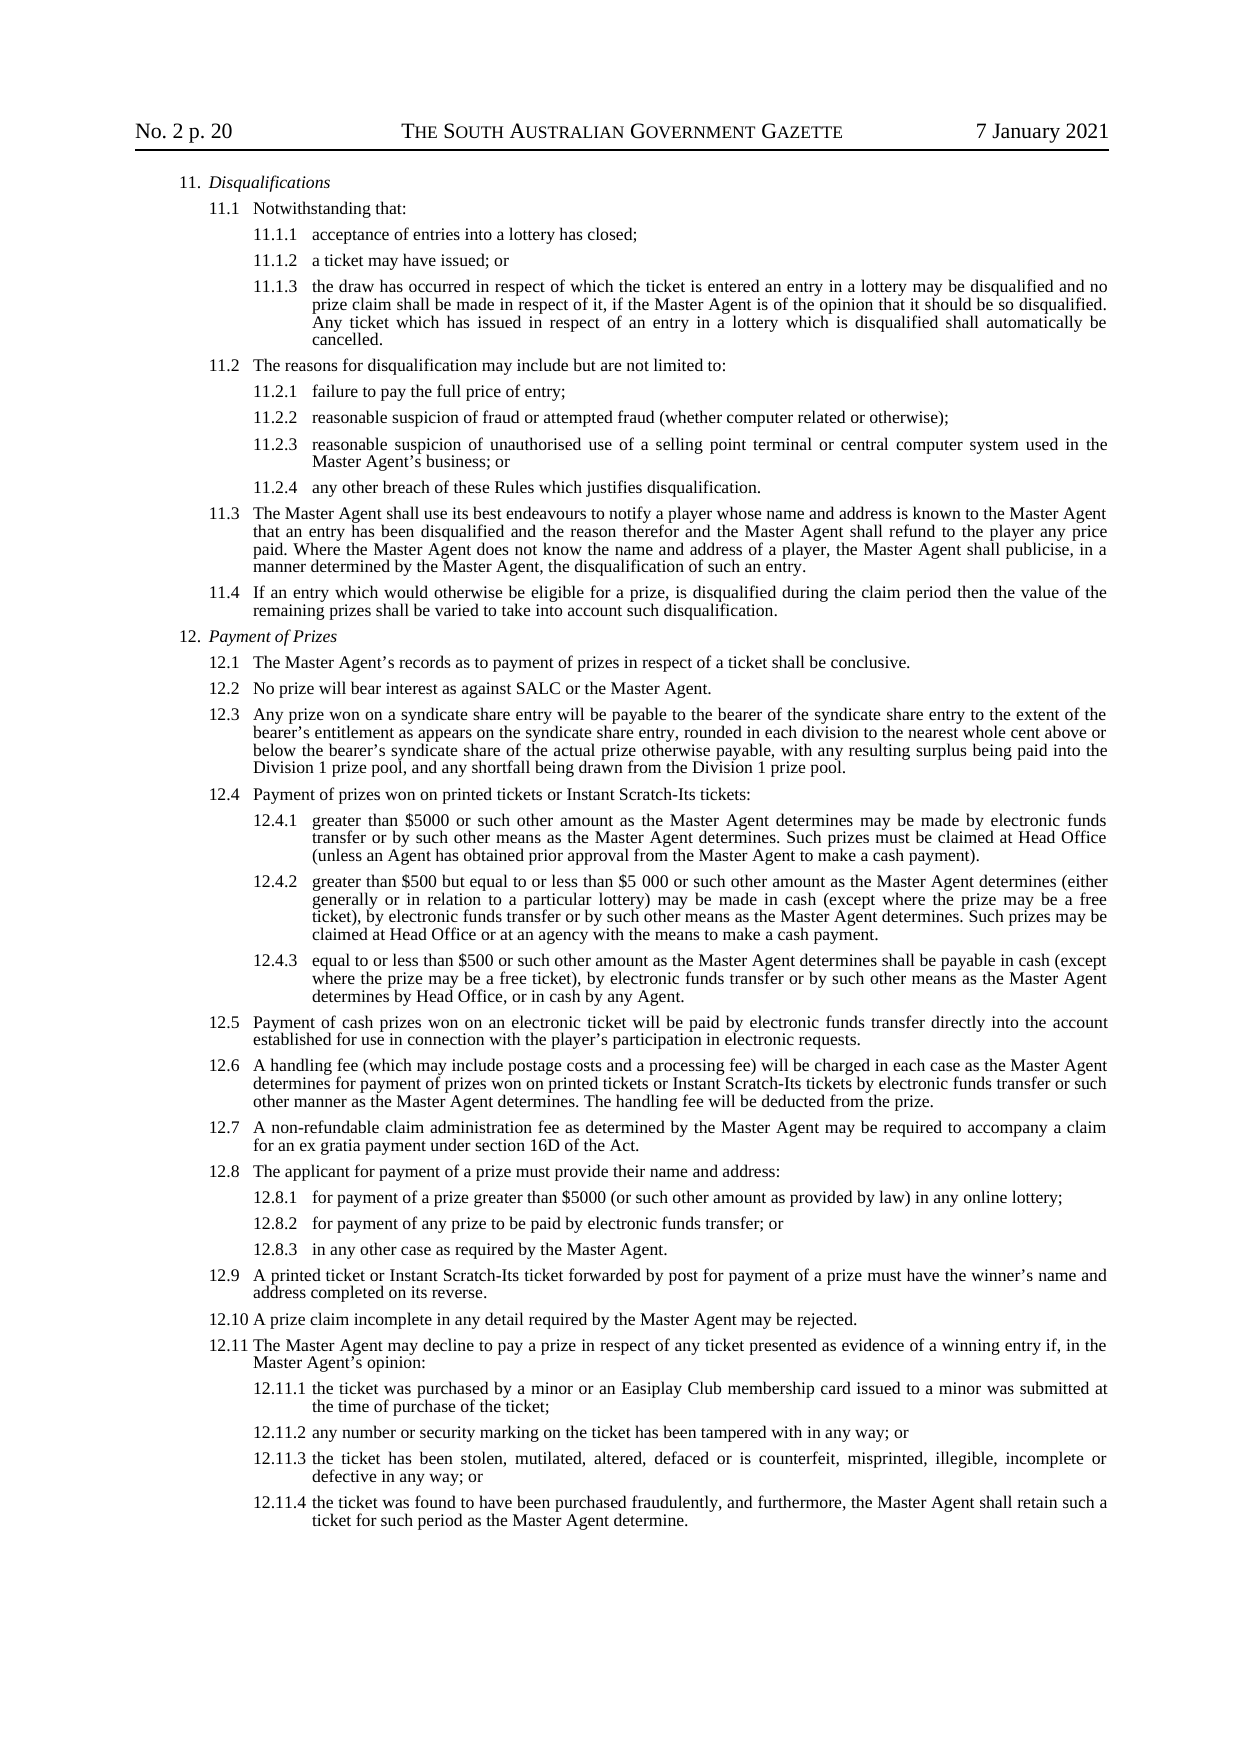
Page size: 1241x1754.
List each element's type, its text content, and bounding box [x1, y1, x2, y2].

text 11.2.3 reasonable suspicion of unauthorised use of a selling point terminal or central computer system used in the Master Agent’s business; or [253, 436, 1109, 471]
text 12.2 No prize will bear interest as against SALC or the Master Agent. [208, 681, 1109, 698]
text 12.4.2 greater than $500 but equal to or less than $5 000 or such other amount as the Master Agent determines (either generally or in relation to a particular lottery) may be made in cash (except where the prize may be a free ticket), by electronic funds transfer or by such other means as the Master Agent determines. Such prizes may be claimed at Head Office or at an agency with the means to make a cash payment. [253, 873, 1109, 944]
text 11.2.1 failure to pay the full price of entry; [253, 384, 1109, 401]
text 11. Disqualifications [179, 174, 1109, 192]
text 12.4.3 equal to or less than $500 or such other amount as the Master Agent determines shall be payable in cash (except where the prize may be a free ticket), by electronic funds transfer or by such other means as the Master Agent determines by Head Office, or in cash by any Agent. [253, 952, 1109, 1006]
text 11.4 If an entry which would otherwise be eligible for a prize, is disqualified during the claim period then the value of the remaining prizes shall be varied to take into account such disqualification. [208, 585, 1109, 620]
text 12.1 The Master Agent’s records as to payment of prizes in respect of a ticket shall be conclusive. [208, 654, 1109, 672]
text 12.6 A handling fee (which may include postage costs and a processing fee) will be charged in each case as the Master Agent determines for payment of prizes won on printed tickets or Instant Scratch-Its tickets by electronic funds transfer or such other manner as the Master Agent determines. The handling fee will be deducted from the prize. [208, 1058, 1109, 1111]
text 12.11 The Master Agent may decline to pay a prize in respect of any ticket presented as evidence of a winning entry if, in the Master Agent’s opinion: [208, 1337, 1109, 1372]
text 12.4.1 greater than $5000 or such other amount as the Master Agent determines may be made by electronic funds transfer or by such other means as the Master Agent determines. Such prizes must be claimed at Head Office (unless an Agent has obtained prior approval from the Master Agent to make a cash payment). [253, 812, 1109, 865]
text 12.7 A non-refundable claim administration fee as determined by the Master Agent may be required to accompany a claim for an ex gratia payment under section 16D of the Act. [208, 1119, 1109, 1154]
text 12.11.2 any number or security marking on the ticket has been tampered with in any way; or [253, 1424, 1109, 1442]
text 11.2 The reasons for disqualification may include but are not limited to: [208, 358, 1109, 375]
text 12.8.2 for payment of any prize to be paid by electronic funds transfer; or [253, 1215, 1109, 1233]
text 12.8.1 for payment of a prize greater than $5000 (or such other amount as provided by law) in any online lottery; [253, 1189, 1109, 1207]
text 12.5 Payment of cash prizes won on an electronic ticket will be paid by electronic funds transfer directly into the account established for use in connection with the player’s participation in electronic requests. [208, 1014, 1109, 1049]
text 11.1 Notwithstanding that: [208, 200, 1109, 218]
text 12.4 Payment of prizes won on printed tickets or Instant Scratch-Its tickets: [208, 786, 1109, 803]
text 12.10 A prize claim incomplete in any detail required by the Master Agent may be rejected. [208, 1311, 1109, 1328]
text 11.1.1 acceptance of entries into a lottery has closed; [253, 226, 1109, 244]
text 12.11.4 the ticket was found to have been purchased fraudulently, and furthermore, the Master Agent shall retain such a ticket for such period as the Master Agent determine. [253, 1494, 1109, 1529]
text 11.1.3 the draw has occurred in respect of which the ticket is entered an entry in a lottery may be disqualified and no prize claim shall be made in respect of it, if the Master Agent is of the opinion that it should be so disqualified. Any ticket which has issued in respect of an entry in a lottery which is disqualified shall automatically be cancelled. [253, 278, 1109, 349]
text 12.11.1 the ticket was purchased by a minor or an Easiplay Club membership card issued to a minor was submitted at the time of purchase of the ticket; [253, 1381, 1109, 1416]
text 12.3 Any prize won on a syndicate share entry will be payable to the bearer of the syndicate share entry to the extent of the bearer’s entitlement as appears on the syndicate share entry, rounded in each division to the nearest whole cent above or below the bearer’s syndicate share of the actual prize otherwise payable, with any resulting surplus being paid into the Division 1 prize pool, and any shortfall being drawn from the Division 1 prize pool. [208, 707, 1109, 777]
text 11.1.2 a ticket may have issued; or [253, 252, 1109, 270]
text 11.2.4 any other breach of these Rules which justifies disqualification. [253, 479, 1109, 497]
text 12.11.3 the ticket has been stolen, mutilated, altered, defaced or is counterfeit, misprinted, illegible, incomplete or defective in any way; or [253, 1450, 1109, 1486]
text 12.8.3 in any other case as required by the Master Agent. [253, 1241, 1109, 1259]
text 11.2.2 reasonable suspicion of fraud or attempted fraud (whether computer related or otherwise); [253, 410, 1109, 427]
text 12. Payment of Prizes [179, 628, 1109, 646]
text 12.8 The applicant for payment of a prize must provide their name and address: [208, 1163, 1109, 1181]
text 12.9 A printed ticket or Instant Scratch-Its ticket forwarded by post for payment of a prize must have the winner’s name and address completed on its reverse. [208, 1267, 1109, 1302]
text 11.3 The Master Agent shall use its best endeavours to notify a player whose name and address is known to the Master Agent that an entry has been disqualified and the reason therefor and the Master Agent shall refund to the player any price paid. Where the Master Agent does not know the name and address of a player, the Master Agent shall publicise, in a manner determined by the Master Agent, the disqualification of such an entry. [208, 506, 1109, 576]
